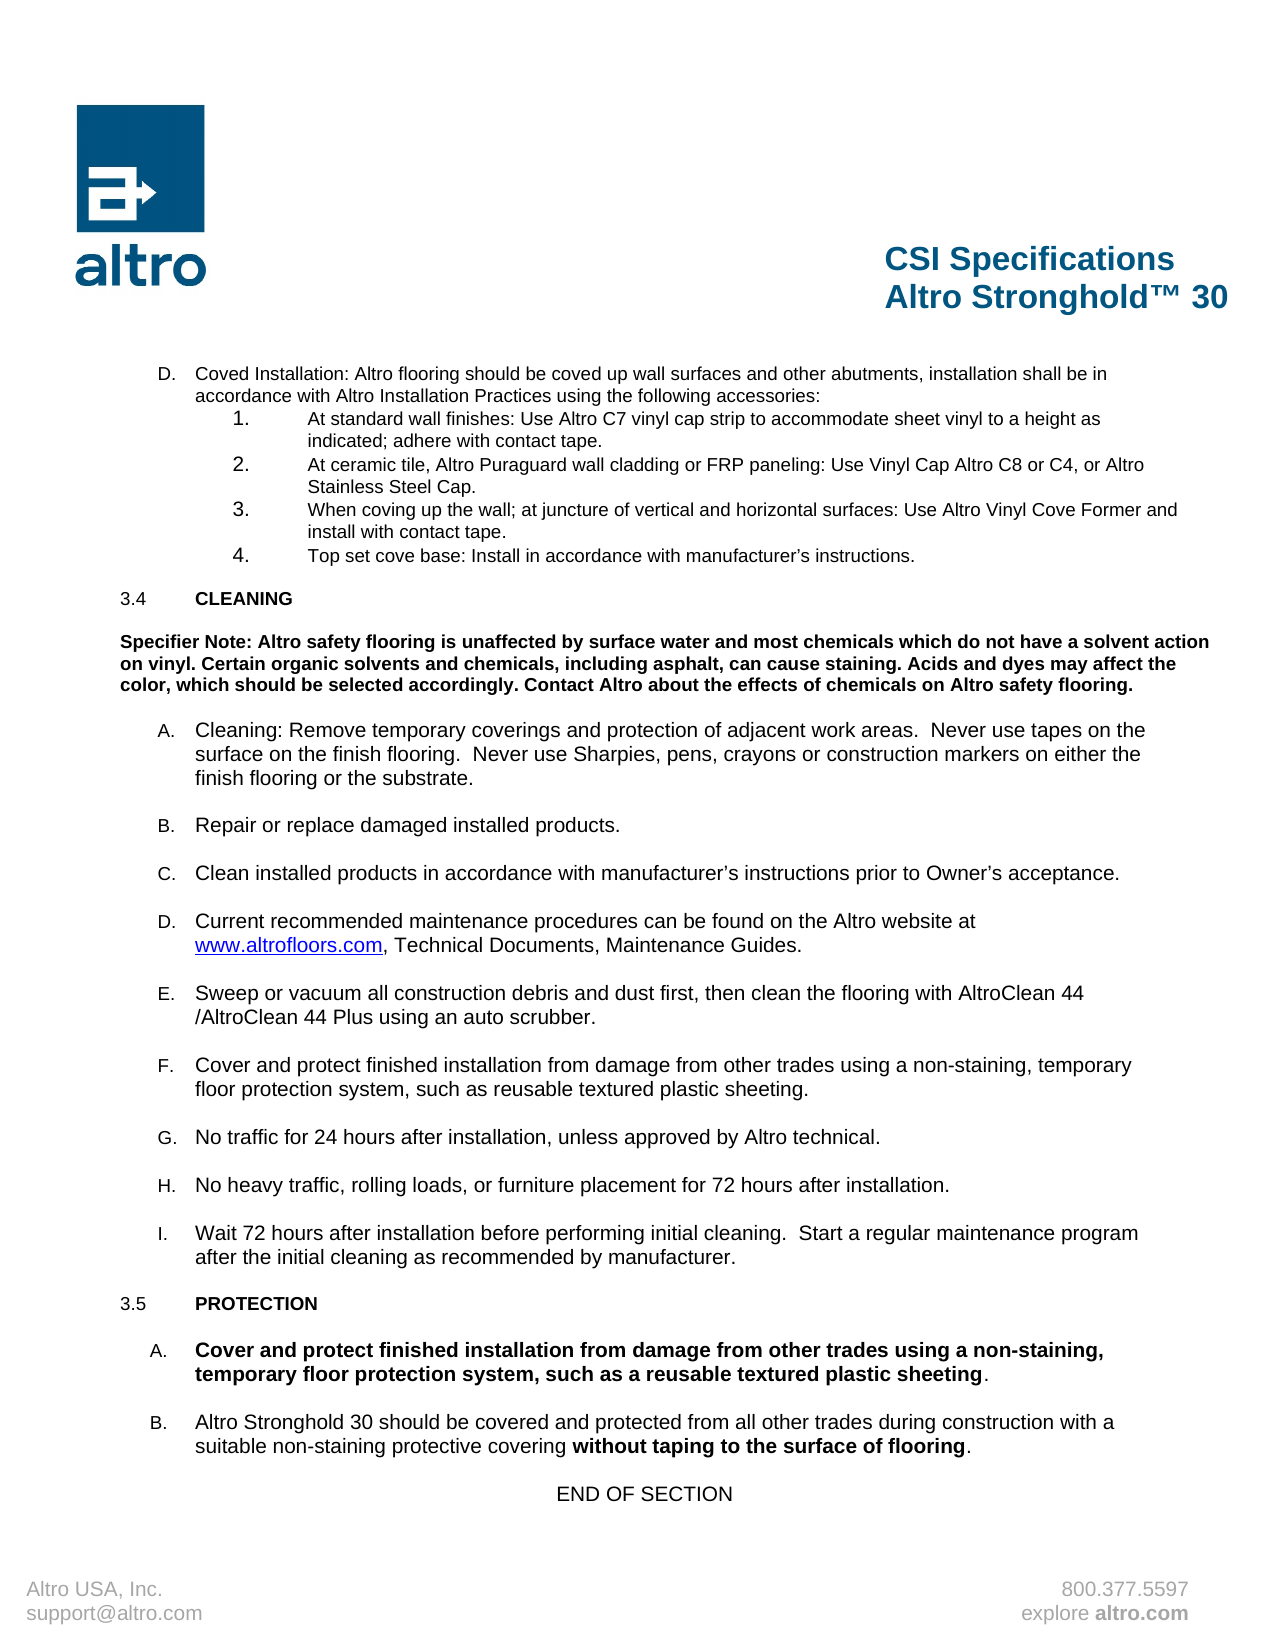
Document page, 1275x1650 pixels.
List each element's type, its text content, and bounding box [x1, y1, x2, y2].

list At ceramic tile, Altro Puraguard wall cladding or FRP paneling: Use Vinyl Cap Altro C8 or C4, or Altro Stainless Steel Cap. [232, 451, 1179, 497]
list At standard wall finishes: Use Altro C7 vinyl cap strip to accommodate sheet vinyl to a height as indicated; adhere with contact tape. [232, 406, 1179, 451]
list Top set cove base: Install in accordance with manufacturer’s instructions. [232, 542, 1179, 566]
picture [46, 75, 235, 316]
list Cover and protect finished installation from damage from other trades using a non-staining, temporary floor protection system, such as a reusable textured plastic sheeting. [149, 1338, 1169, 1386]
text END OF SECTION [120, 1482, 1169, 1506]
list Clean installed products in accordance with manufacturer’s instructions prior to Owner’s acceptance. [157, 861, 1169, 885]
list No traffic for 24 hours after installation, unless approved by Altro technical. [157, 1125, 1169, 1149]
list Sweep or vacuum all construction debris and dust first, then clean the flooring with AltroClean 44 /AltroClean 44 Plus using an auto scrubber. [157, 981, 1169, 1029]
text 3.5 PROTECTION [120, 1292, 1169, 1314]
list Coved Installation: Altro flooring should be coved up wall surfaces and other abutments, installation shall be in accordance with Altro Installation Practices using the following accessories: [157, 363, 1179, 406]
list Wait 72 hours after installation before performing initial cleaning. Start a regular maintenance program after the initial cleaning as recommended by manufacturer. [157, 1221, 1169, 1268]
list Cover and protect finished installation from damage from other trades using a non-staining, temporary floor protection system, such as reusable textured plastic sheeting. [157, 1053, 1169, 1101]
text 3.4 CLEANING [120, 588, 1226, 609]
list When coving up the wall; at juncture of vertical and horizontal surfaces: Use Altro Vinyl Cove Former and install with contact tape. [232, 497, 1179, 542]
list Current recommended maintenance procedures can be found on the Altro website at www.altrofloors.com, Technical Documents, Maintenance Guides. [157, 909, 1169, 957]
text Specifier Note: Altro safety flooring is unaffected by surface water and most chemicals which do not have a solvent action on vinyl. Certain organic solvents and chemicals, including asphalt, can cause staining. Acids and dyes may affect the color, which should be selected accordingly. Contact Altro about the effects of chemicals on Altro safety flooring. [120, 631, 1226, 696]
list Altro Stronghold 30 should be covered and protected from all other trades during construction with a suitable non-staining protective covering without taping to the surface of flooring. [149, 1410, 1169, 1458]
list No heavy traffic, rolling loads, or furniture placement for 72 hours after installation. [157, 1173, 1169, 1197]
list Cleaning: Remove temporary coverings and protection of adjacent work areas. Never use tapes on the surface on the finish flooring. Never use Sharpies, pens, crayons or construction markers on either the finish flooring or the substrate. [157, 717, 1169, 789]
list Repair or replace damaged installed products. [157, 813, 1169, 837]
